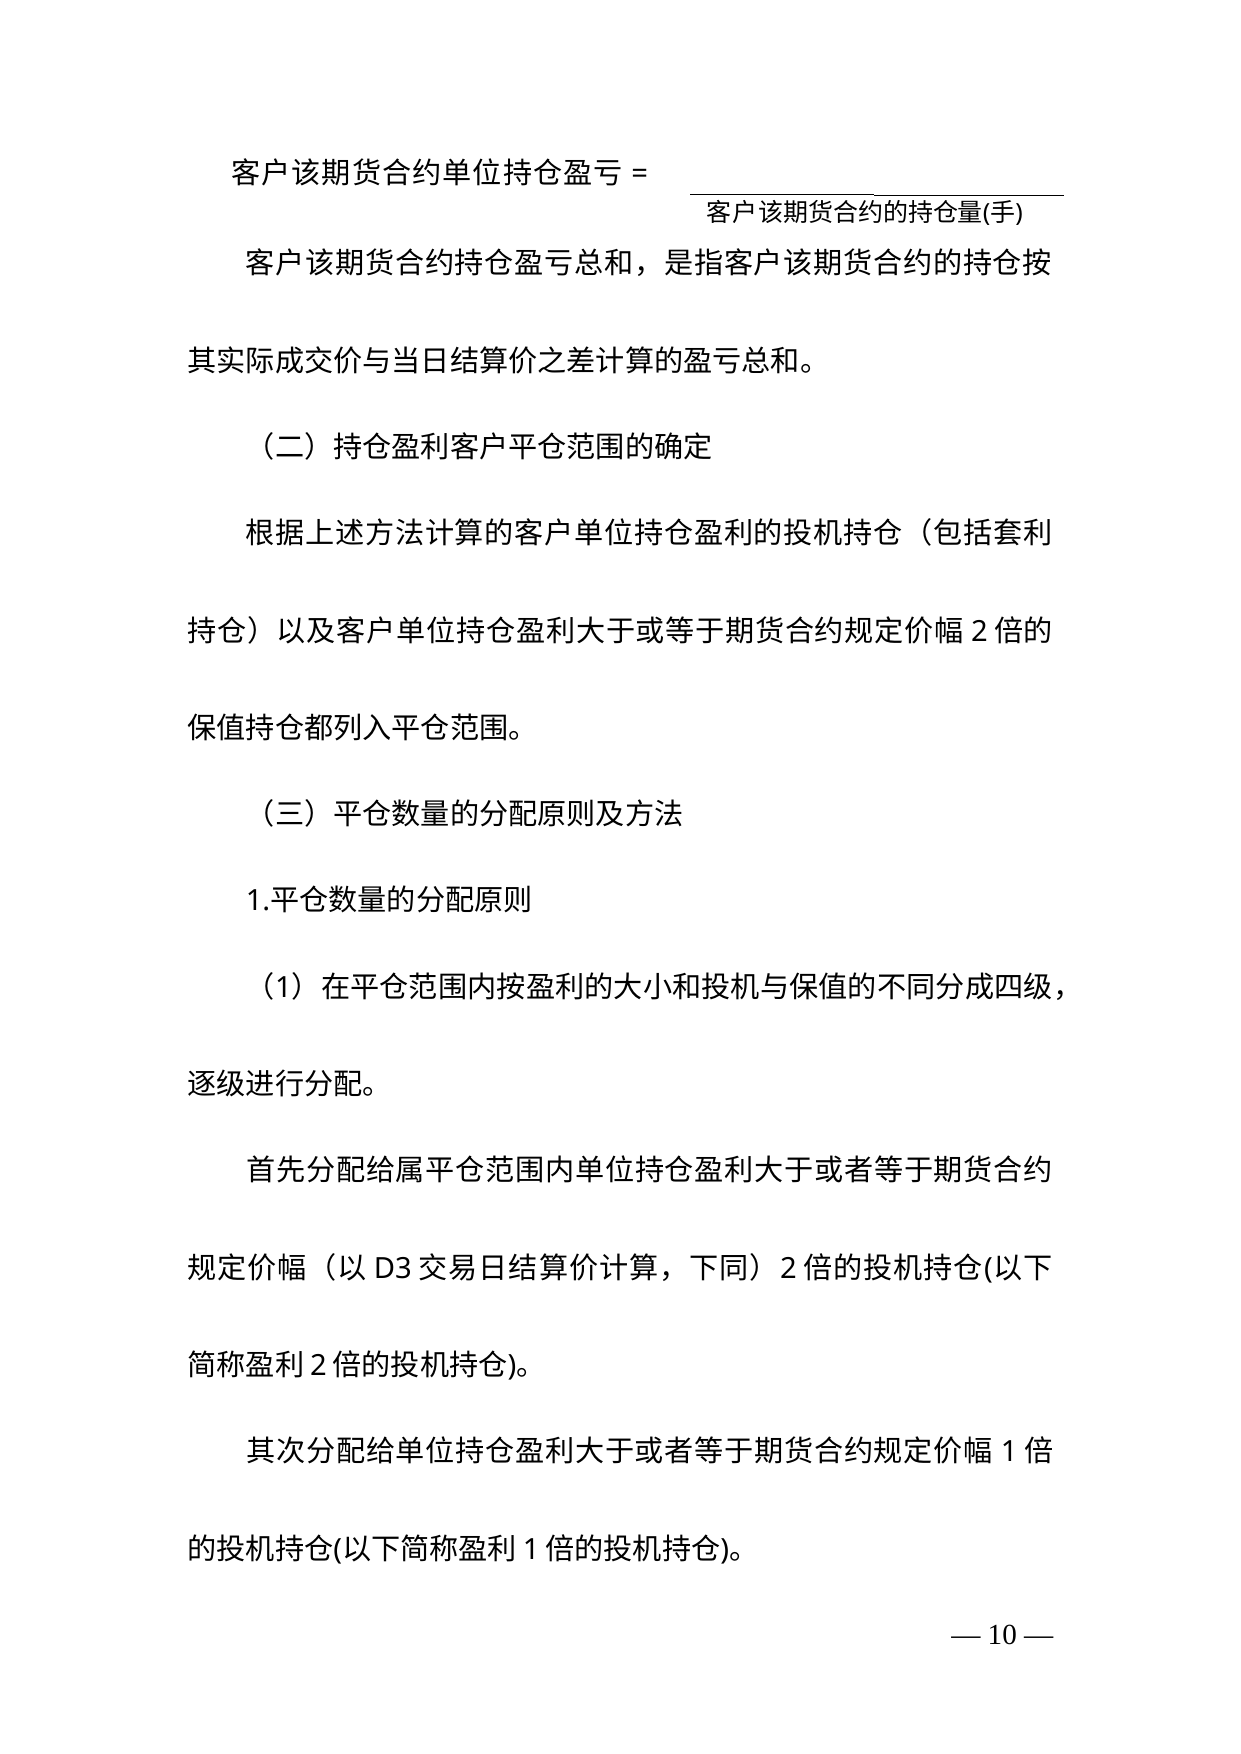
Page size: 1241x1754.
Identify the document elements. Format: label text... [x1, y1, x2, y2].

text 客户该期货合约的持仓量(手) [187, 192, 1053, 229]
text （1）在平仓范围内按盈利的大小和投机与保值的不同分成四级，逐级进行分配。 [187, 952, 1053, 1114]
text 客户该期货合约单位持仓盈亏 = [187, 150, 1055, 192]
text 其次分配给单位持仓盈利大于或者等于期货合约规定价幅1倍的投机持仓(以下简称盈利1倍的投机持仓)。 [187, 1417, 1053, 1579]
text 根据上述方法计算的客户单位持仓盈利的投机持仓（包括套利持仓）以及客户单位持仓盈利大于或等于期货合约规定价幅2倍的保值持仓都列入平仓范围。 [187, 498, 1053, 758]
text （二）持仓盈利客户平仓范围的确定 [187, 412, 1053, 477]
text 客户该期货合约持仓盈亏总和，是指客户该期货合约的持仓按其实际成交价与当日结算价之差计算的盈亏总和。 [187, 229, 1053, 391]
text 1.平仓数量的分配原则 [187, 866, 1053, 931]
text 首先分配给属平仓范围内单位持仓盈利大于或者等于期货合约规定价幅（以D3交易日结算价计算，下同）2倍的投机持仓(以下简称盈利2倍的投机持仓)。 [187, 1136, 1053, 1396]
text （三）平仓数量的分配原则及方法 [187, 779, 1053, 844]
